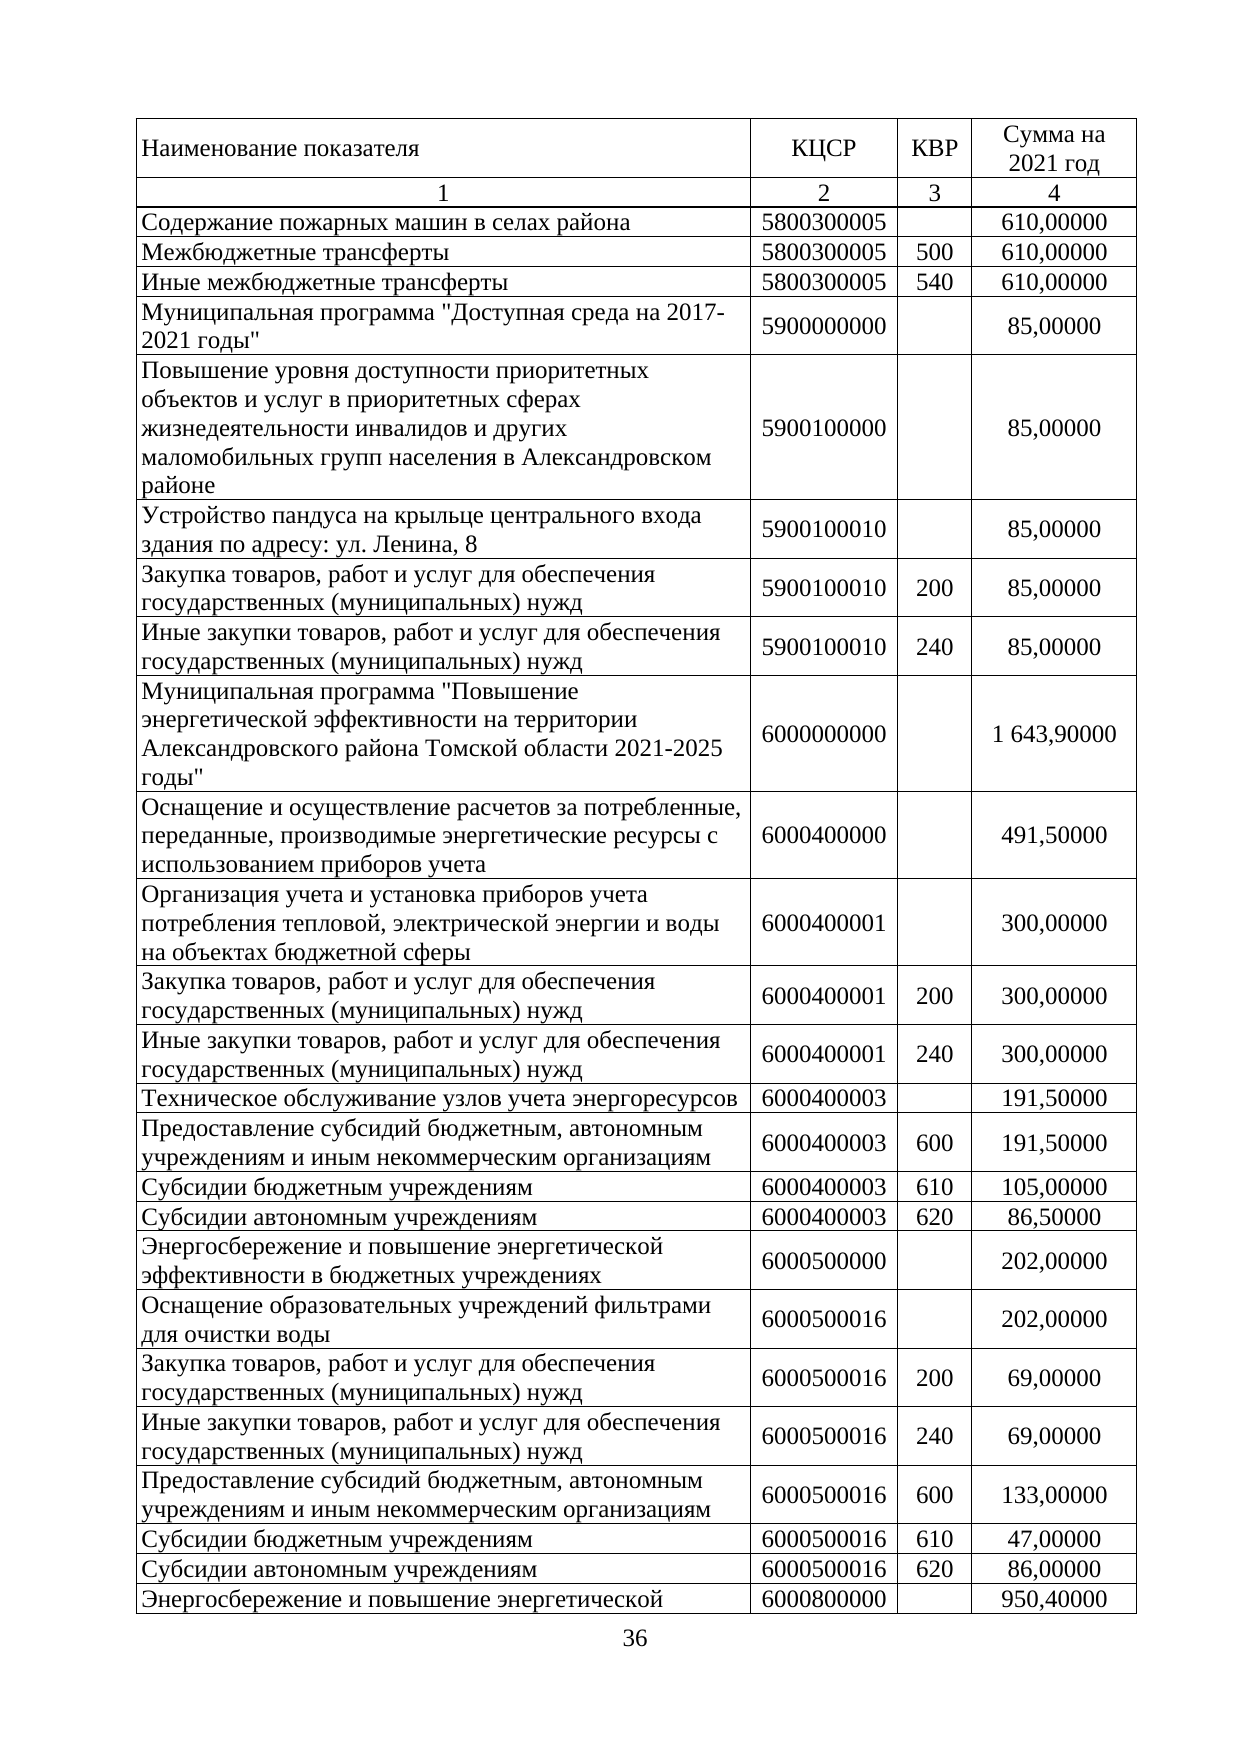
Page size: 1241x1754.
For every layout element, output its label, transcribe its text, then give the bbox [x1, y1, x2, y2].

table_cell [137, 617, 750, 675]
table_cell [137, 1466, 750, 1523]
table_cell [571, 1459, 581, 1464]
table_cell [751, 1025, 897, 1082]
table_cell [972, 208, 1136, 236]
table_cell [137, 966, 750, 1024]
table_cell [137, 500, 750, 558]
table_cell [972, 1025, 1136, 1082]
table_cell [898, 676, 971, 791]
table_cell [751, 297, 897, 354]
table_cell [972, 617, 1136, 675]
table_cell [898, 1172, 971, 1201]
table_header Наименование показателя [137, 119, 750, 177]
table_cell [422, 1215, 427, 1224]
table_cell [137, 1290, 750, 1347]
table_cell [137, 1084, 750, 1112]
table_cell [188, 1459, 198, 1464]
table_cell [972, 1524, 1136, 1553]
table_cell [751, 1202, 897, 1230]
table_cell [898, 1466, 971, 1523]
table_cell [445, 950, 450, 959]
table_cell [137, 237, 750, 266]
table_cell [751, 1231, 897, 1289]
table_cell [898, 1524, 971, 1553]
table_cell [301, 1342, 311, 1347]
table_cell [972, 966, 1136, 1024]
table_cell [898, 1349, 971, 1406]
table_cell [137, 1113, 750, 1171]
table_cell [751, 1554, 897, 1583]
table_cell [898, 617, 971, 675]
table_header Сумма на 2021 год [972, 119, 1136, 177]
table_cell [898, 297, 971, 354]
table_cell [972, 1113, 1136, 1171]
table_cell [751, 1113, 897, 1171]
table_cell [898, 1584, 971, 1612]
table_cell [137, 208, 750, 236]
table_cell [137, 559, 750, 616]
table_cell 4 [972, 178, 1136, 206]
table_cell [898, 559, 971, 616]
table_header КЦСР [751, 119, 897, 177]
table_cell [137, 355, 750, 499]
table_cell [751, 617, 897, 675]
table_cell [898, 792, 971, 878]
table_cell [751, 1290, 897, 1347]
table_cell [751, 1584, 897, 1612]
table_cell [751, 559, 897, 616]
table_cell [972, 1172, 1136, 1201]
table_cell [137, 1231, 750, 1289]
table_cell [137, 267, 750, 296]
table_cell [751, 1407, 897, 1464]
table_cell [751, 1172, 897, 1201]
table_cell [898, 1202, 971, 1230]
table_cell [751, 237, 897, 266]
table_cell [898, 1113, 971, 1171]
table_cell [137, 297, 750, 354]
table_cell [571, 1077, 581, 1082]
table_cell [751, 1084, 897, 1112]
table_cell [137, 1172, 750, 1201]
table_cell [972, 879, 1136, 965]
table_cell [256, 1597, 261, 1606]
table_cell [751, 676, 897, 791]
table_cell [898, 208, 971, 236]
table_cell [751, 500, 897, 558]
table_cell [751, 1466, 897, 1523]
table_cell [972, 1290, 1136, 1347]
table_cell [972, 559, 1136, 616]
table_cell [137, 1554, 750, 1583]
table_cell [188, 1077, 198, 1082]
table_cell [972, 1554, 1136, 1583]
table_cell 3 [898, 178, 971, 206]
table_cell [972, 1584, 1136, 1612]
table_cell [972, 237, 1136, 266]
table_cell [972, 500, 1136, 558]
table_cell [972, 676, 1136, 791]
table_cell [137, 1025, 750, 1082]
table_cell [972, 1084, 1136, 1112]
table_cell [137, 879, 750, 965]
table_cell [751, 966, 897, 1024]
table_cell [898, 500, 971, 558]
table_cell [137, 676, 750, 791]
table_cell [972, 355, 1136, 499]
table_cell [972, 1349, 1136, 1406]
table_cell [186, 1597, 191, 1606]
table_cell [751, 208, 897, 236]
table_cell 1 [137, 178, 750, 206]
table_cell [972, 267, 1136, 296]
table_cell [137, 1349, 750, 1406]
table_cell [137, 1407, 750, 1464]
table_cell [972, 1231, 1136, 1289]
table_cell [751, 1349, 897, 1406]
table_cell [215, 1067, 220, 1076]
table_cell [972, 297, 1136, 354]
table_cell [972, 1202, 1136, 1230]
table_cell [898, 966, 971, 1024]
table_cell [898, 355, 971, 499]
table_cell 2 [751, 178, 897, 206]
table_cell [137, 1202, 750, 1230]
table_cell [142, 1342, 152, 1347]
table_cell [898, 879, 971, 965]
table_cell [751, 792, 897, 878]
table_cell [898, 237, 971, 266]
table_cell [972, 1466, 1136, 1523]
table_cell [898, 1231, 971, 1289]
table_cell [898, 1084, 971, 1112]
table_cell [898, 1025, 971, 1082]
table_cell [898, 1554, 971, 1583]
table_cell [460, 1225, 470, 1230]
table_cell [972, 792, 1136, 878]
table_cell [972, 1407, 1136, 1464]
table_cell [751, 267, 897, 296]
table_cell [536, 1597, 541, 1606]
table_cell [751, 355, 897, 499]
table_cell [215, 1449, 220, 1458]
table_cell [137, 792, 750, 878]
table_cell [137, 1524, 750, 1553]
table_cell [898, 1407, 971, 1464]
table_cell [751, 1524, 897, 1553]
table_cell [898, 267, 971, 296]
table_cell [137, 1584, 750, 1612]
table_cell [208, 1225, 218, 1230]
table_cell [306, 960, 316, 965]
table_header КВР [898, 119, 971, 177]
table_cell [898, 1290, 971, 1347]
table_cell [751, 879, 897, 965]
